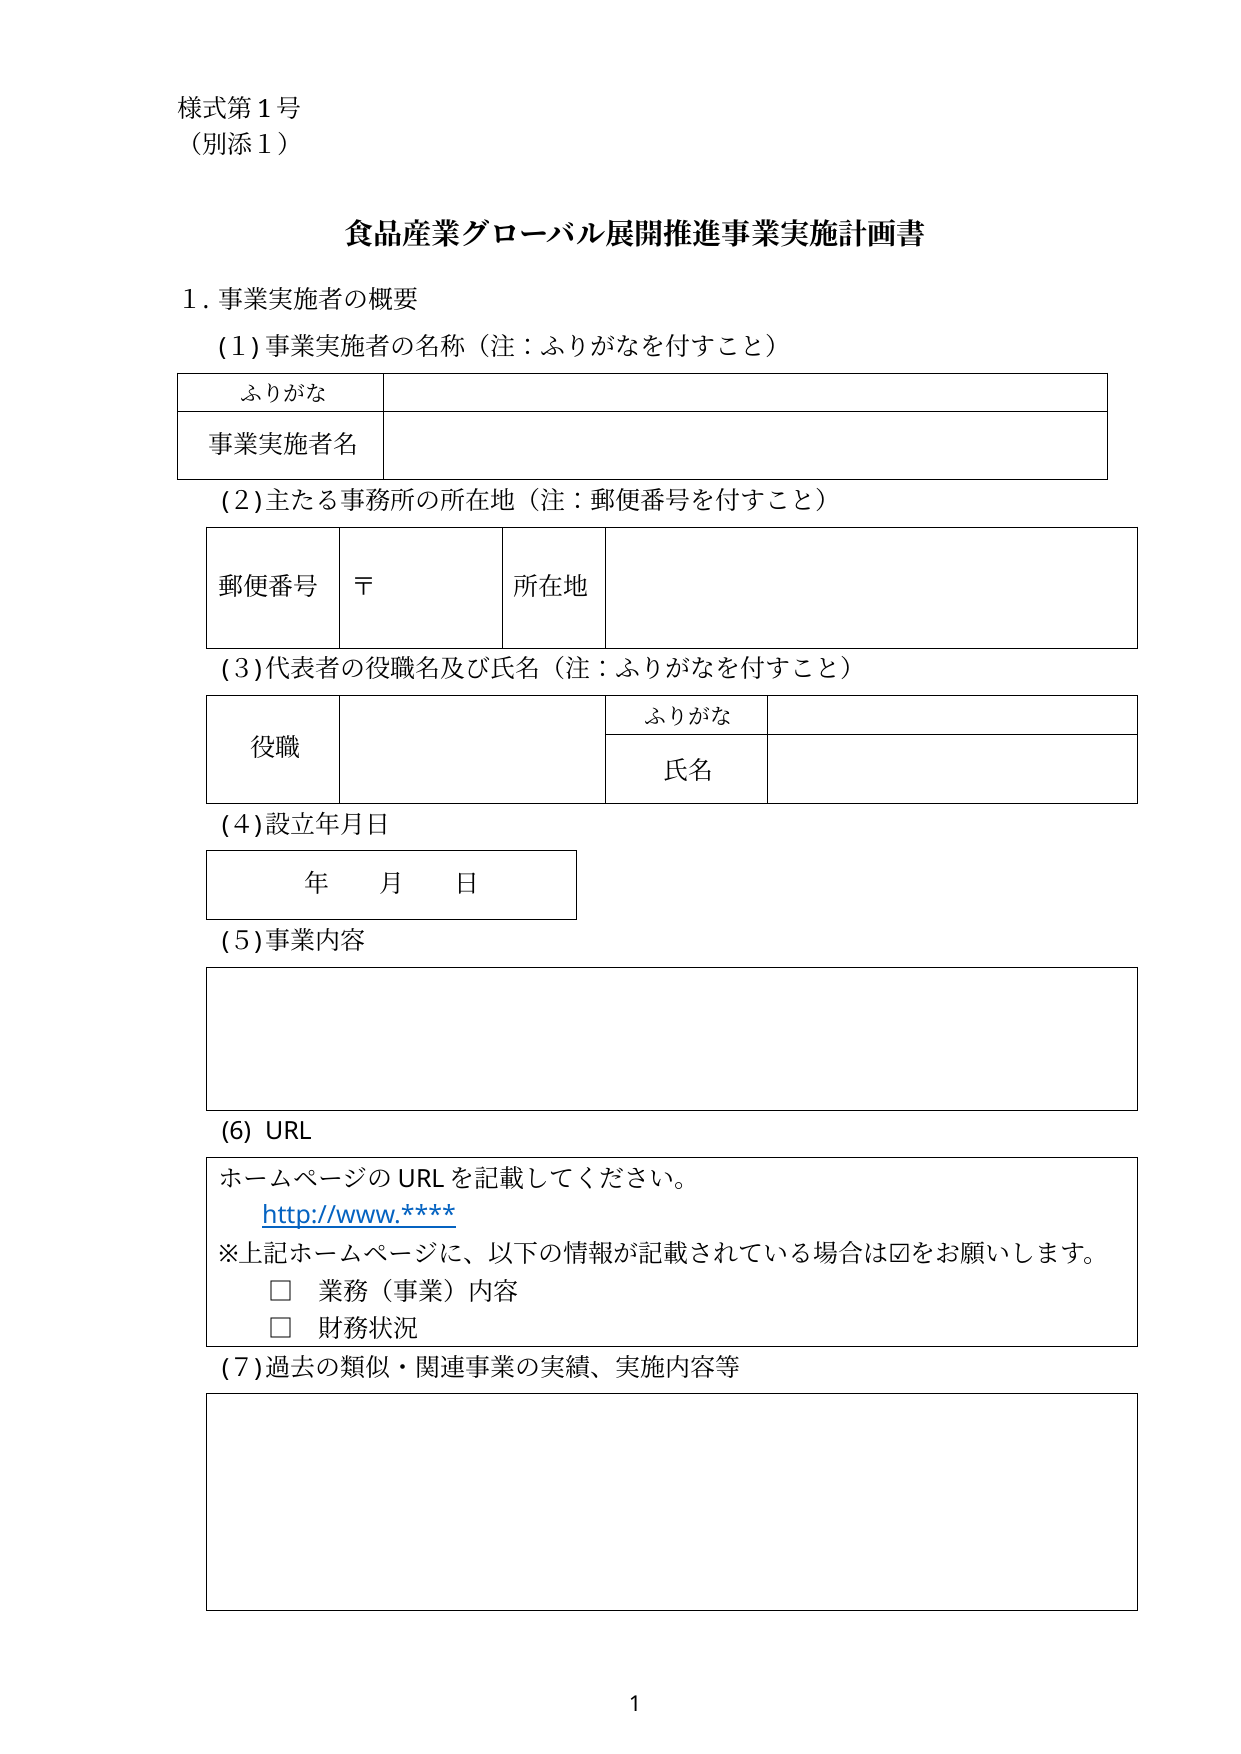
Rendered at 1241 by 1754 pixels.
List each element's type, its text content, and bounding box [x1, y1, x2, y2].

list 設立年月日 [222, 804, 1092, 841]
table_header ふりがな [606, 696, 767, 733]
table_header 役職 [207, 696, 339, 802]
table_header [768, 696, 1137, 733]
table_header [207, 1394, 1137, 1610]
table_header 〒 [340, 528, 502, 647]
list 事業実施者の名称（注：ふりがなを付すこと） [218, 326, 1092, 363]
table_header ふりがな [178, 374, 383, 411]
table_header [207, 968, 1137, 1110]
list 過去の類似・関連事業の実績、実施内容等 [222, 1347, 1092, 1384]
list 主たる事務所の所在地（注：郵便番号を付すこと） [222, 480, 1092, 518]
table_header ホームページのURLを記載してください。 http://www.**** ※上記ホームページに、以下の情報が記載されている場合は☑をお願いします。 □ 業務（事業）内容 □ 財務状況 [207, 1158, 1137, 1346]
table_header [384, 374, 1107, 411]
table_header [606, 528, 1137, 647]
table_cell 氏名 [606, 735, 767, 802]
list URL [222, 1111, 1092, 1148]
table_header [340, 696, 605, 802]
list 代表者の役職名及び氏名（注：ふりがなを付すこと） [222, 649, 1092, 686]
table_header 年 月 日 [207, 851, 576, 919]
text 食品産業グローバル展開推進事業実施計画書 [177, 194, 1092, 269]
table_cell 事業実施者名 [178, 412, 383, 479]
table_cell [384, 412, 1107, 479]
list 事業実施者の概要 [177, 279, 1092, 317]
table_header 郵便番号 [207, 528, 339, 647]
table_header 所在地 [503, 528, 605, 647]
list 事業内容 [222, 920, 1092, 958]
table_cell [768, 735, 1137, 802]
